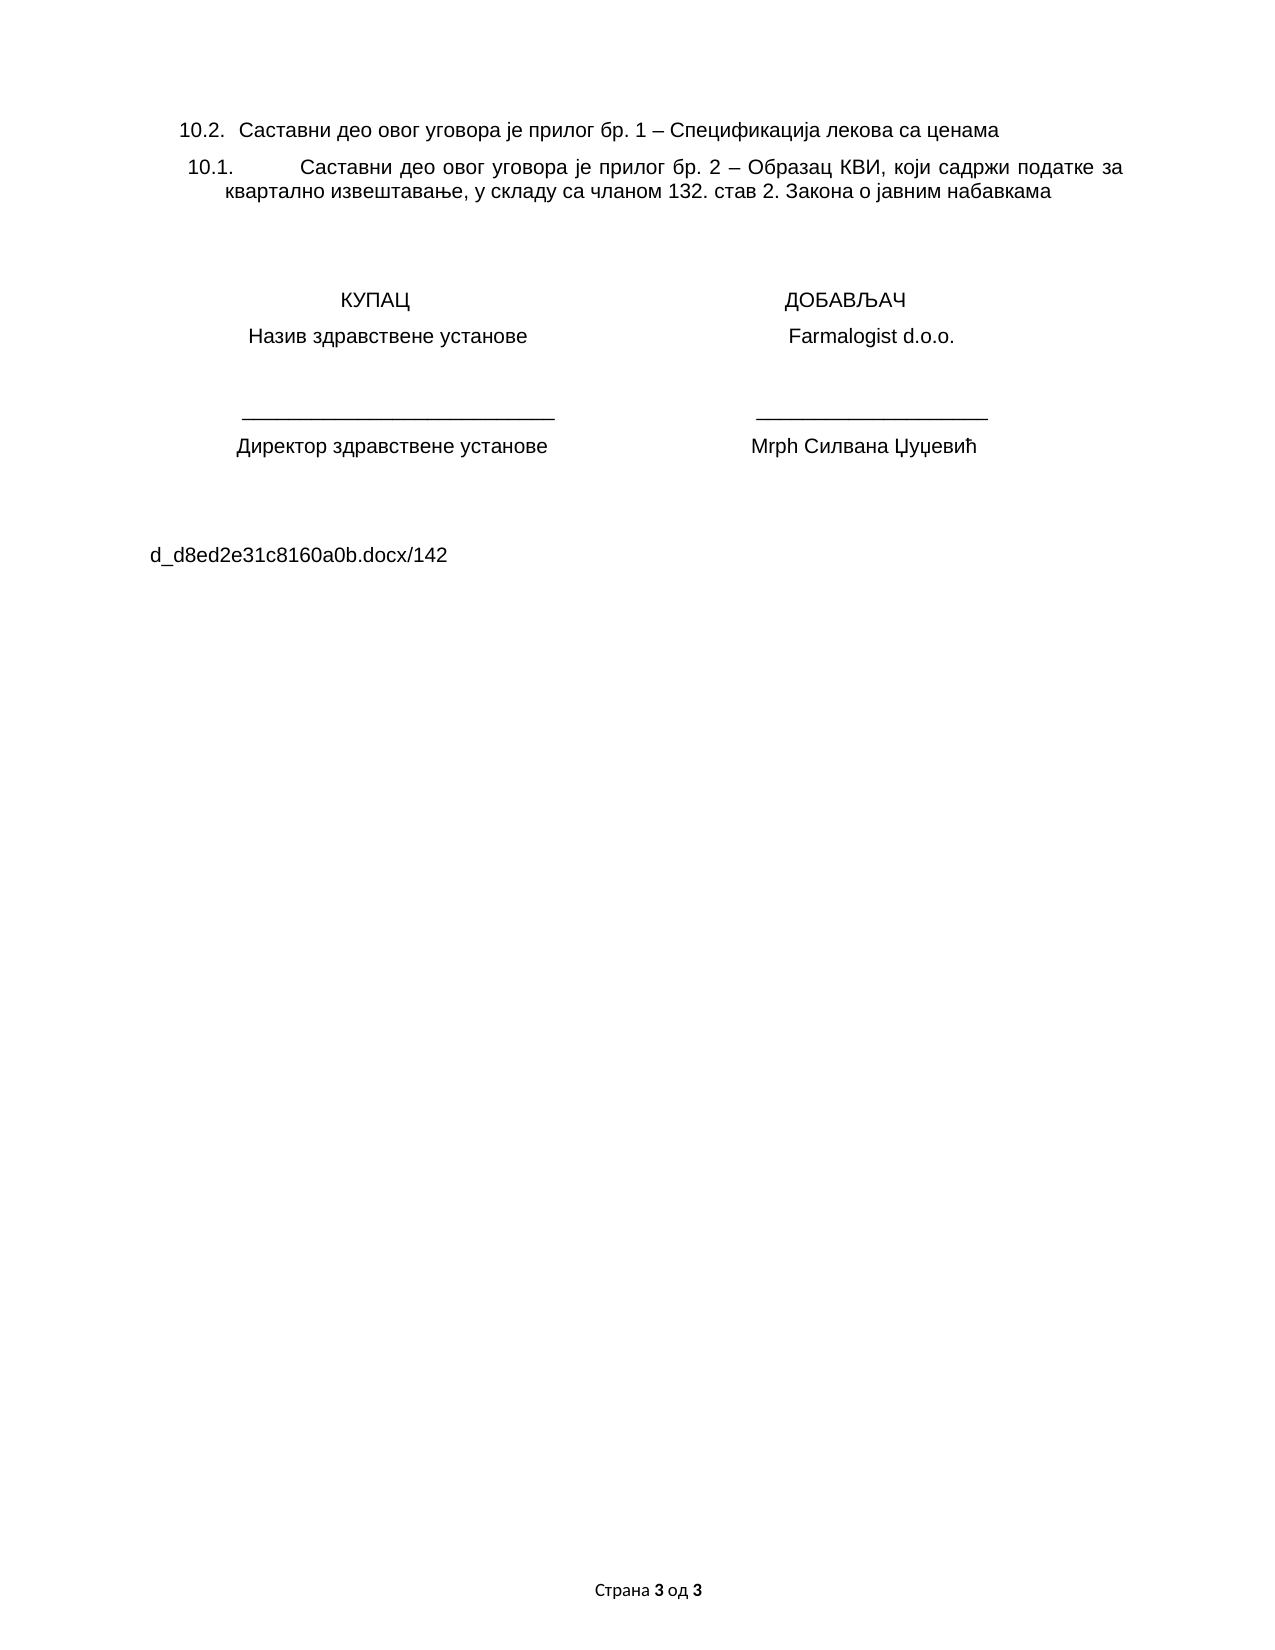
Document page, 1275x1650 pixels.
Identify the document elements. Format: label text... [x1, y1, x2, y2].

list Саставни део овог уговора је прилог бр. 2 – Образац КВИ, који садржи податке за квартално извештавање, у складу са чланом 132. став 2. Закона о јавним набавкама [187, 154, 1125, 202]
text Директор здравствене установе Mrph Силвана Џуџевић [150, 434, 1125, 458]
text Назив здравствене установе Farmalogist d.o.o. [150, 324, 1125, 348]
text /142 [150, 543, 1125, 567]
list Саставни део овог уговора је прилог бр. 1 – Спецификација лекова са ценама [179, 118, 1125, 142]
text ___________________________ ____________________ [150, 397, 1125, 421]
text КУПАЦ ДОБАВЉАЧ [150, 288, 1125, 312]
